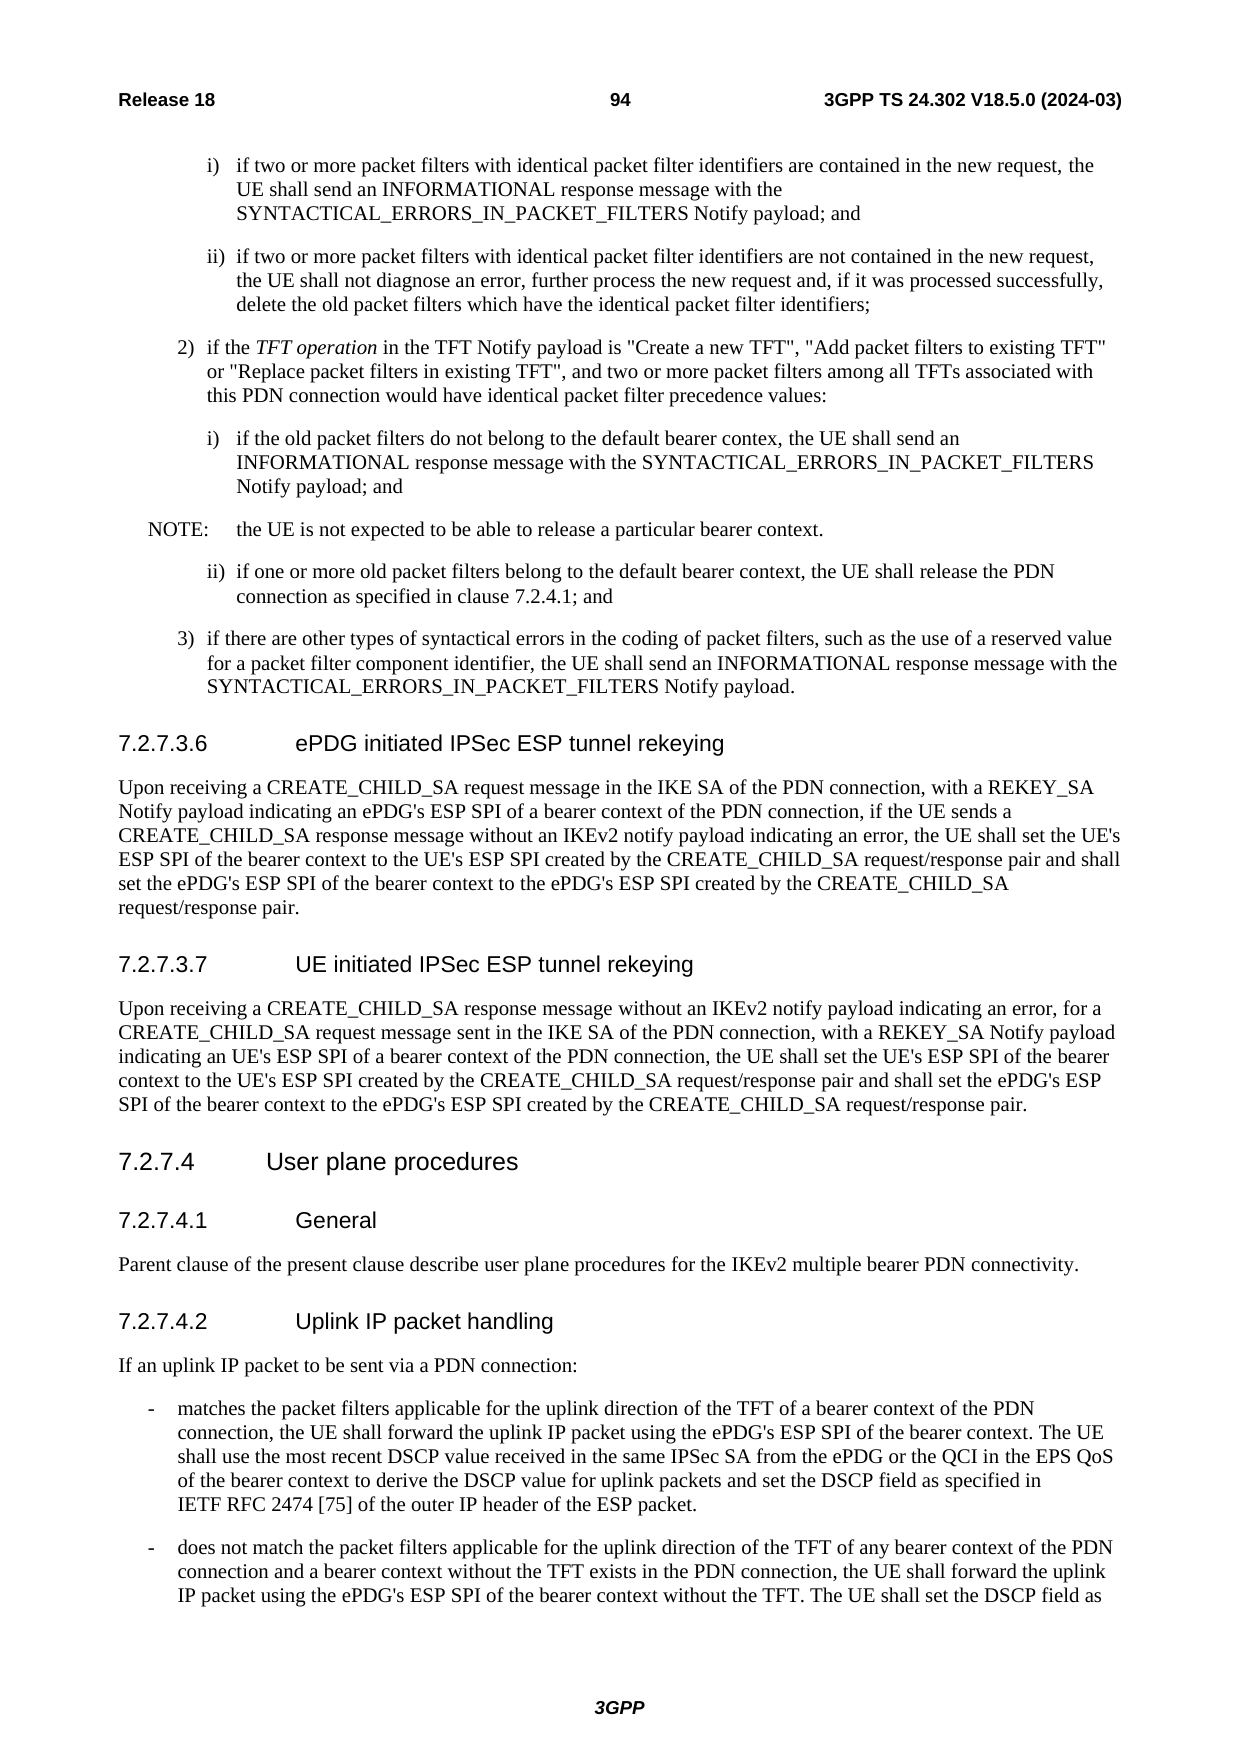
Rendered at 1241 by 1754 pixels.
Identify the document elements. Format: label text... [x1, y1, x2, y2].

subtitle 7.2.7.3.6 ePDG initiated IPSec ESP tunnel rekeying [118, 730, 1122, 756]
subtitle 7.2.7.4.2 Uplink IP packet handling [118, 1308, 1122, 1334]
text Parent clause of the present clause describe user plane procedures for the IKEv2 multiple bearer PDN connectivity. [118, 1252, 1122, 1276]
text 2) if the TFT operation in the TFT Notify payload is "Create a new TFT", "Add packet filters to existing TFT" or "Replace packet filters in existing TFT", and two or more packet filters among all TFTs associated with this PDN connection would have identical packet filter precedence values: [177, 335, 1122, 407]
subtitle 7.2.7.4.1 General [118, 1207, 1122, 1233]
text If an uplink IP packet to be sent via a PDN connection: [118, 1353, 1122, 1377]
text Upon receiving a CREATE_CHILD_SA response message without an IKEv2 notify payload indicating an error, for a CREATE_CHILD_SA request message sent in the IKE SA of the PDN connection, with a REKEY_SA Notify payload indicating an UE's ESP SPI of a bearer context of the PDN connection, the UE shall set the UE's ESP SPI of the bearer context to the UE's ESP SPI created by the CREATE_CHILD_SA request/response pair and shall set the ePDG's ESP SPI of the bearer context to the ePDG's ESP SPI created by the CREATE_CHILD_SA request/response pair. [118, 996, 1122, 1116]
text i) if the old packet filters do not belong to the default bearer contex, the UE shall send an INFORMATIONAL response message with the SYNTACTICAL_ERRORS_IN_PACKET_FILTERS Notify payload; and [207, 426, 1122, 498]
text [148, 1534, 1122, 1607]
text ii) if two or more packet filters with identical packet filter identifiers are not contained in the new request, the UE shall not diagnose an error, further process the new request and, if it was processed successfully, delete the old packet filters which have the identical packet filter identifiers; [207, 244, 1122, 316]
text Upon receiving a CREATE_CHILD_SA request message in the IKE SA of the PDN connection, with a REKEY_SA Notify payload indicating an ePDG's ESP SPI of a bearer context of the PDN connection, if the UE sends a CREATE_CHILD_SA response message without an IKEv2 notify payload indicating an error, the UE shall set the UE's ESP SPI of the bearer context to the UE's ESP SPI created by the CREATE_CHILD_SA request/response pair and shall set the ePDG's ESP SPI of the bearer context to the ePDG's ESP SPI created by the CREATE_CHILD_SA request/response pair. [118, 775, 1122, 919]
text 3) if there are other types of syntactical errors in the coding of packet filters, such as the use of a reserved value for a packet filter component identifier, the UE shall send an INFORMATIONAL response message with the SYNTACTICAL_ERRORS_IN_PACKET_FILTERS Notify payload. [177, 626, 1122, 698]
text ii) if one or more old packet filters belong to the default bearer context, the UE shall release the PDN connection as specified in clause 7.2.4.1; and [207, 559, 1122, 608]
text i) if two or more packet filters with identical packet filter identifiers are contained in the new request, the UE shall send an INFORMATIONAL response message with the SYNTACTICAL_ERRORS_IN_PACKET_FILTERS Notify payload; and [207, 153, 1122, 225]
text NOTE: the UE is not expected to be able to release a particular bearer context. [148, 517, 1122, 541]
text - matches the packet filters applicable for the uplink direction of the TFT of a bearer context of the PDN connection, the UE shall forward the uplink IP packet using the ePDG's ESP SPI of the bearer context. The UE shall use the most recent DSCP value received in the same IPSec SA from the ePDG or the QCI in the EPS QoS of the bearer context to derive the DSCP value for uplink packets and set the DSCP field as specified in IETF RFC 2474 [75] of the outer IP header of the ESP packet. [148, 1396, 1122, 1516]
subtitle 7.2.7.3.7 UE initiated IPSec ESP tunnel rekeying [118, 951, 1122, 977]
subtitle 7.2.7.4 User plane procedures [118, 1147, 1122, 1176]
